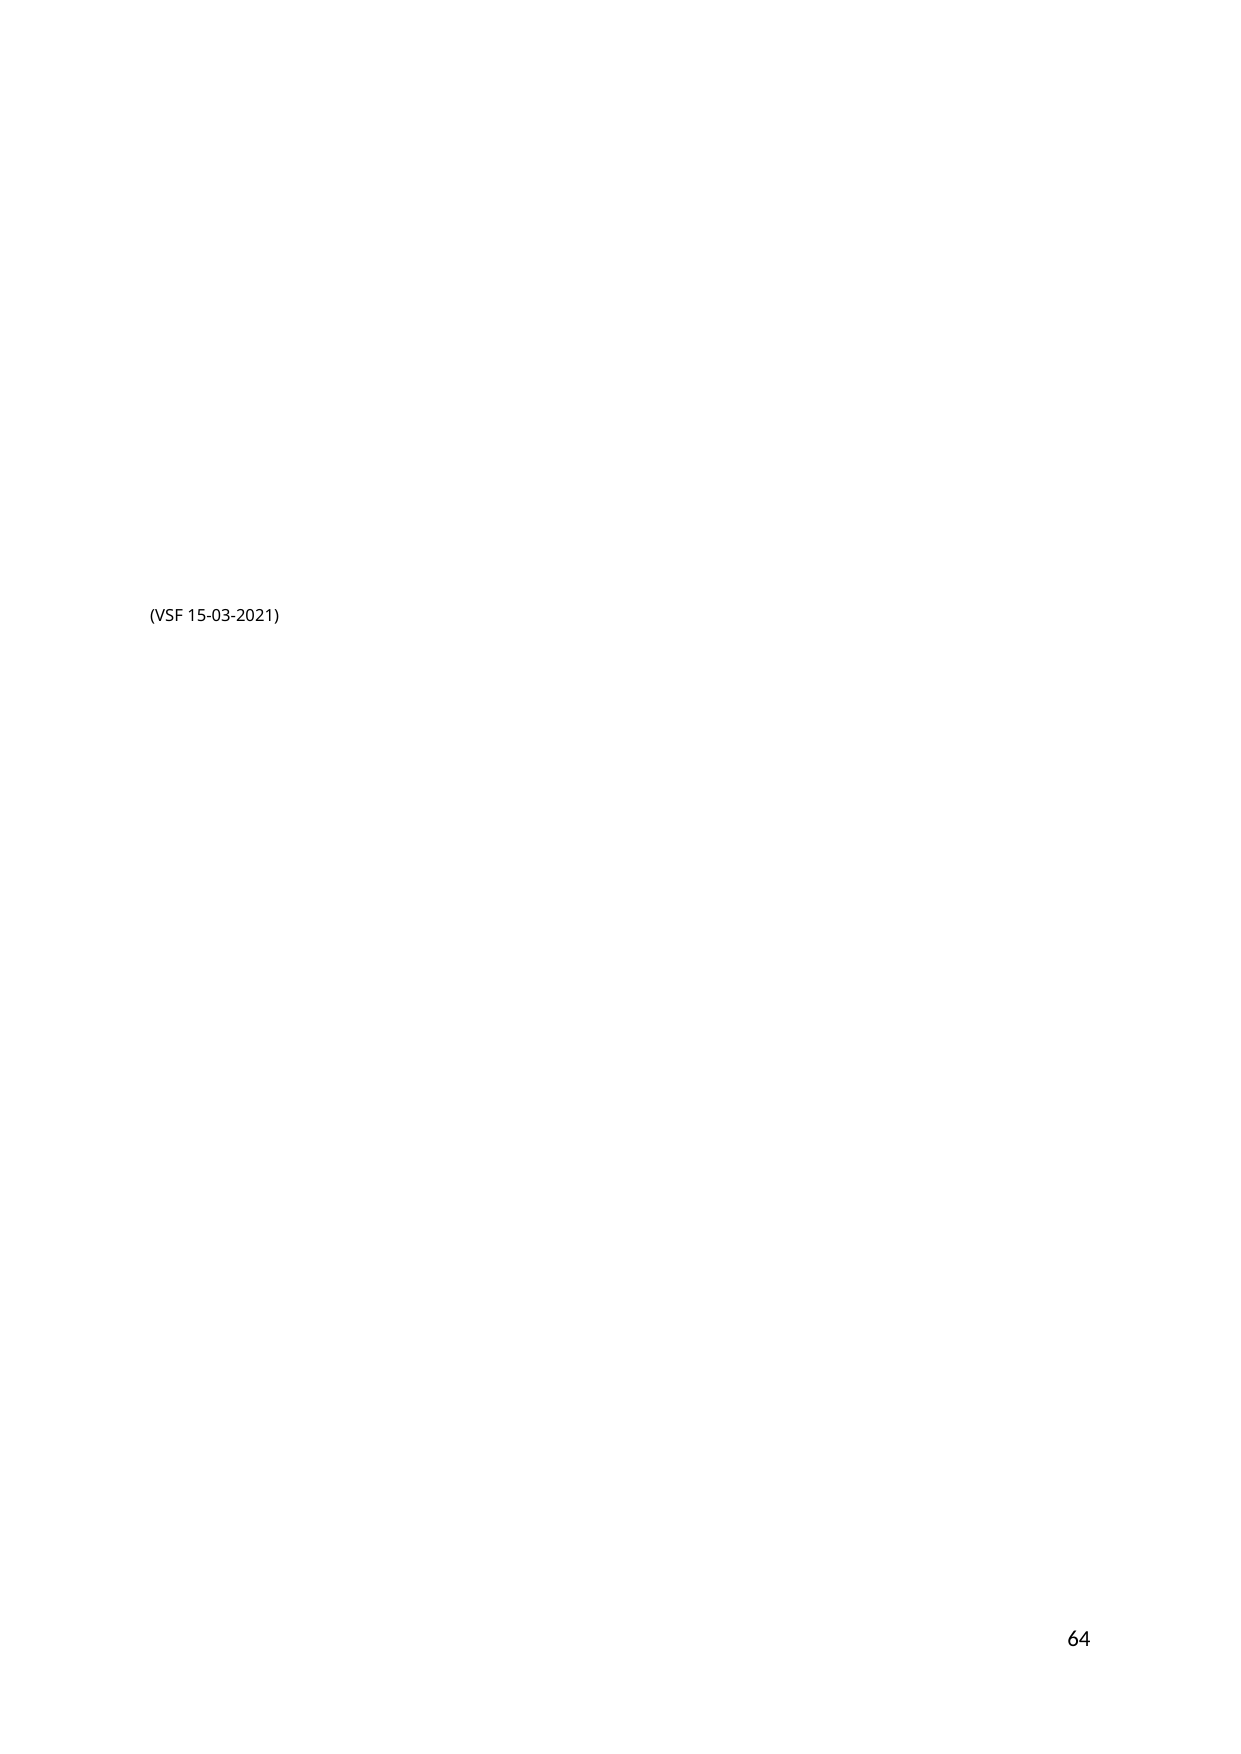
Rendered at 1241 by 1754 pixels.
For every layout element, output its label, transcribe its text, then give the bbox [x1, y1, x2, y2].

text (VSF 15-03-2021) [150, 604, 1090, 626]
